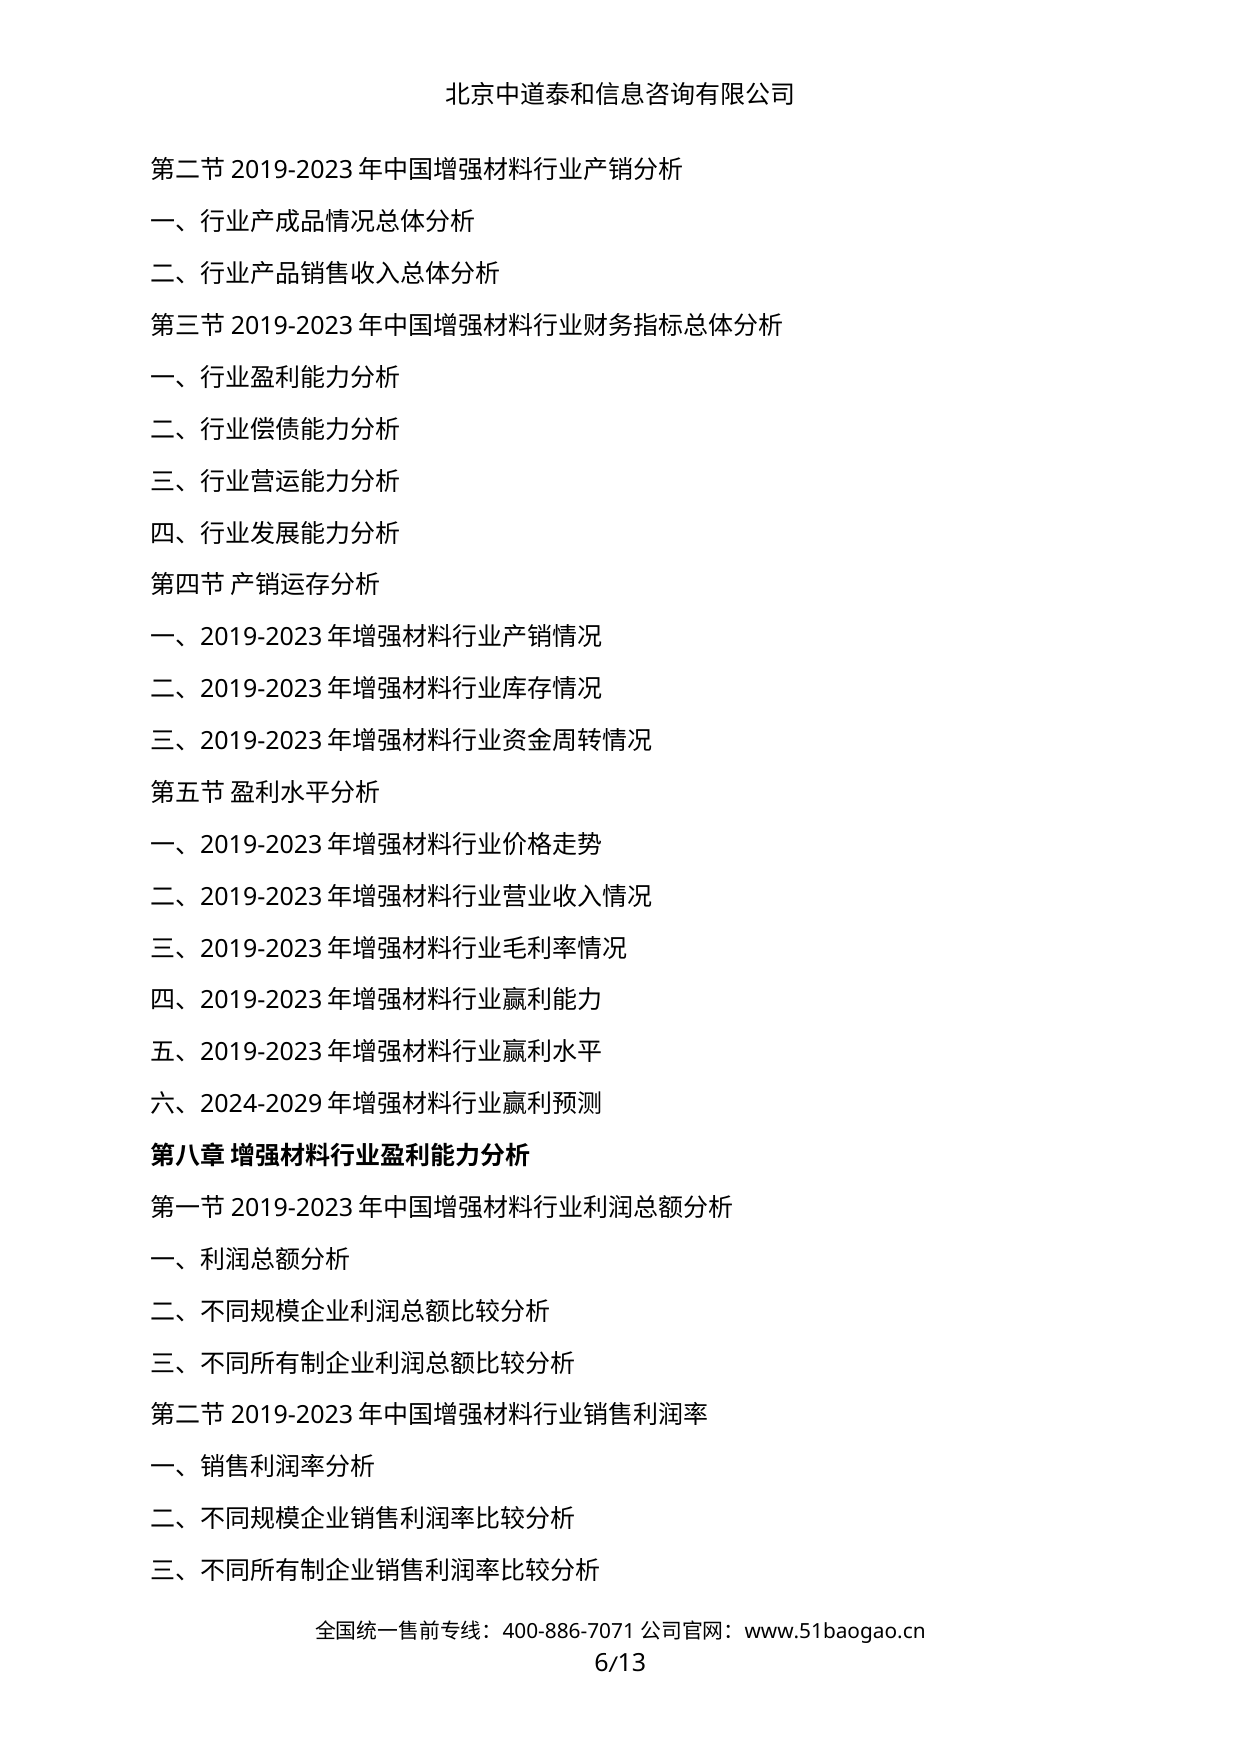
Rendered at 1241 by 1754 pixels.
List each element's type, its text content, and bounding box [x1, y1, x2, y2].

text 三、2019-2023年增强材料行业毛利率情况 [150, 928, 1090, 964]
text 三、不同所有制企业销售利润率比较分析 [150, 1551, 1090, 1587]
text 三、2019-2023年增强材料行业资金周转情况 [150, 721, 1090, 757]
text 二、2019-2023年增强材料行业库存情况 [150, 669, 1090, 705]
text 一、行业产成品情况总体分析 [150, 202, 1090, 238]
text 三、不同所有制企业利润总额比较分析 [150, 1343, 1090, 1379]
text 第八章 增强材料行业盈利能力分析 [150, 1136, 1090, 1172]
text 六、2024-2029年增强材料行业赢利预测 [150, 1084, 1090, 1120]
text 一、利润总额分析 [150, 1239, 1090, 1276]
text 二、不同规模企业销售利润率比较分析 [150, 1499, 1090, 1535]
text 三、行业营运能力分析 [150, 461, 1090, 497]
text 第五节 盈利水平分析 [150, 772, 1090, 809]
text 二、不同规模企业利润总额比较分析 [150, 1291, 1090, 1327]
text 五、2019-2023年增强材料行业赢利水平 [150, 1032, 1090, 1068]
text 二、2019-2023年增强材料行业营业收入情况 [150, 876, 1090, 912]
text 四、行业发展能力分析 [150, 513, 1090, 549]
text 一、2019-2023年增强材料行业产销情况 [150, 617, 1090, 653]
text 一、销售利润率分析 [150, 1447, 1090, 1483]
text 第二节 2019-2023年中国增强材料行业产销分析 [150, 150, 1090, 186]
text 第一节 2019-2023年中国增强材料行业利润总额分析 [150, 1187, 1090, 1224]
text 一、2019-2023年增强材料行业价格走势 [150, 824, 1090, 861]
text 二、行业偿债能力分析 [150, 409, 1090, 446]
text 四、2019-2023年增强材料行业赢利能力 [150, 980, 1090, 1016]
text 二、行业产品销售收入总体分析 [150, 254, 1090, 290]
text 第四节 产销运存分析 [150, 565, 1090, 601]
text 第二节 2019-2023年中国增强材料行业销售利润率 [150, 1395, 1090, 1431]
text 第三节 2019-2023年中国增强材料行业财务指标总体分析 [150, 306, 1090, 342]
text 一、行业盈利能力分析 [150, 357, 1090, 394]
